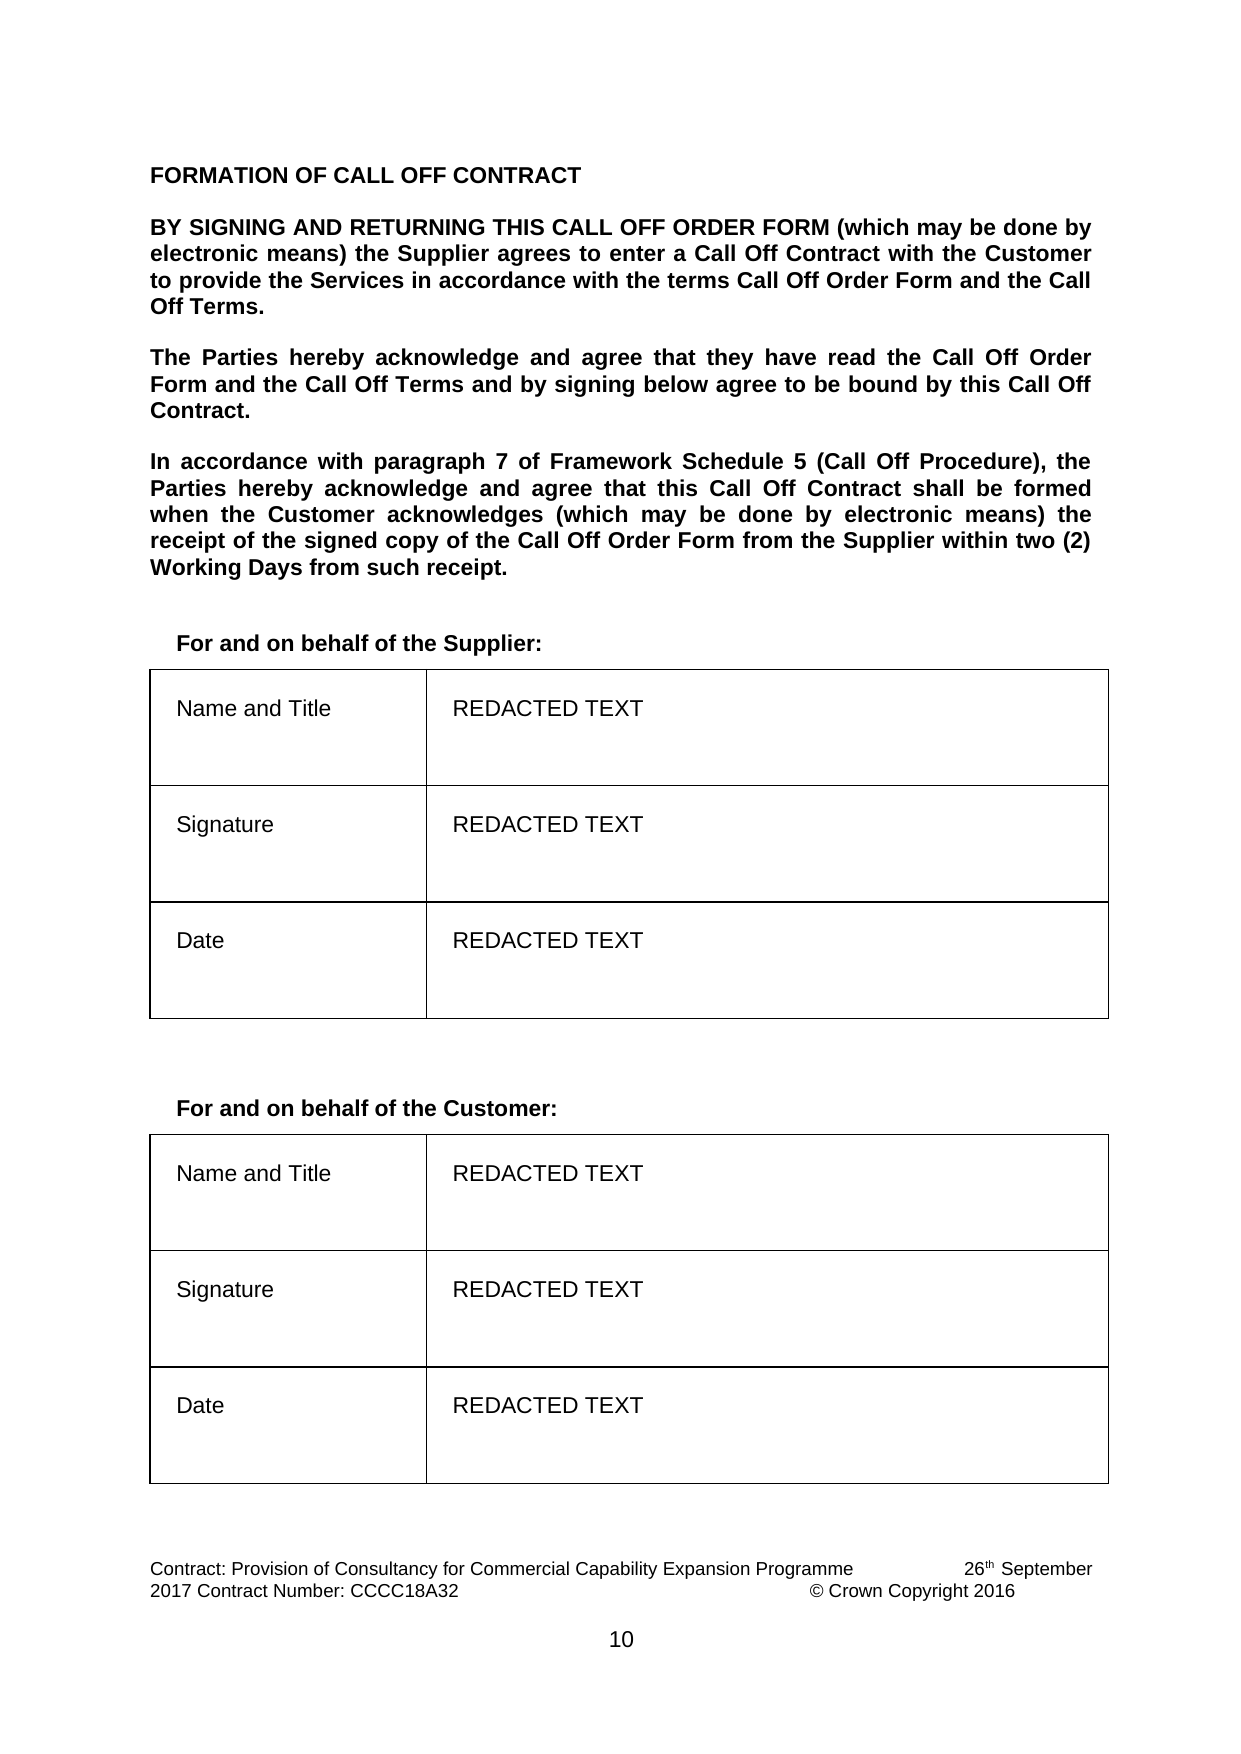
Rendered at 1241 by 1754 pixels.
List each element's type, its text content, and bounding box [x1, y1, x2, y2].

table_cell REDACTED TEXT [427, 786, 1108, 901]
text The Parties hereby acknowledge and agree that they have read the Call Off Order Form and the Call Off Terms and by signing below agree to be bound by this Call Off Contract. [150, 344, 1093, 423]
table_cell For and on behalf of the Customer: [150, 1019, 1108, 1134]
text BY SIGNING AND RETURNING THIS CALL OFF ORDER FORM (which may be done by electronic means) the Supplier agrees to enter a Call Off Contract with the Customer to provide the Services in accordance with the terms Call Off Order Form and the Call Off Terms. [150, 214, 1093, 319]
table_cell REDACTED TEXT [427, 1368, 1108, 1483]
table_cell Signature [151, 1251, 426, 1366]
table_cell Name and Title [151, 1135, 426, 1250]
table_cell Name and Title [151, 670, 426, 785]
table_cell Date [151, 903, 426, 1018]
table_cell REDACTED TEXT [427, 903, 1108, 1018]
table_cell REDACTED TEXT [427, 1251, 1108, 1366]
table_cell REDACTED TEXT [427, 1135, 1108, 1250]
text In accordance with paragraph 7 of Framework Schedule 5 (Call Off Procedure), the Parties hereby acknowledge and agree that this Call Off Contract shall be formed when the Customer acknowledges (which may be done by electronic means) the receipt of the signed copy of the Call Off Order Form from the Supplier within two (2) Working Days from such receipt. [150, 448, 1093, 580]
table_header For and on behalf of the Supplier: [150, 605, 1108, 669]
table_cell REDACTED TEXT [427, 670, 1108, 785]
text FORMATION OF CALL OFF CONTRACT [150, 162, 1093, 189]
table_cell Signature [151, 786, 426, 901]
table_cell Date [151, 1368, 426, 1483]
